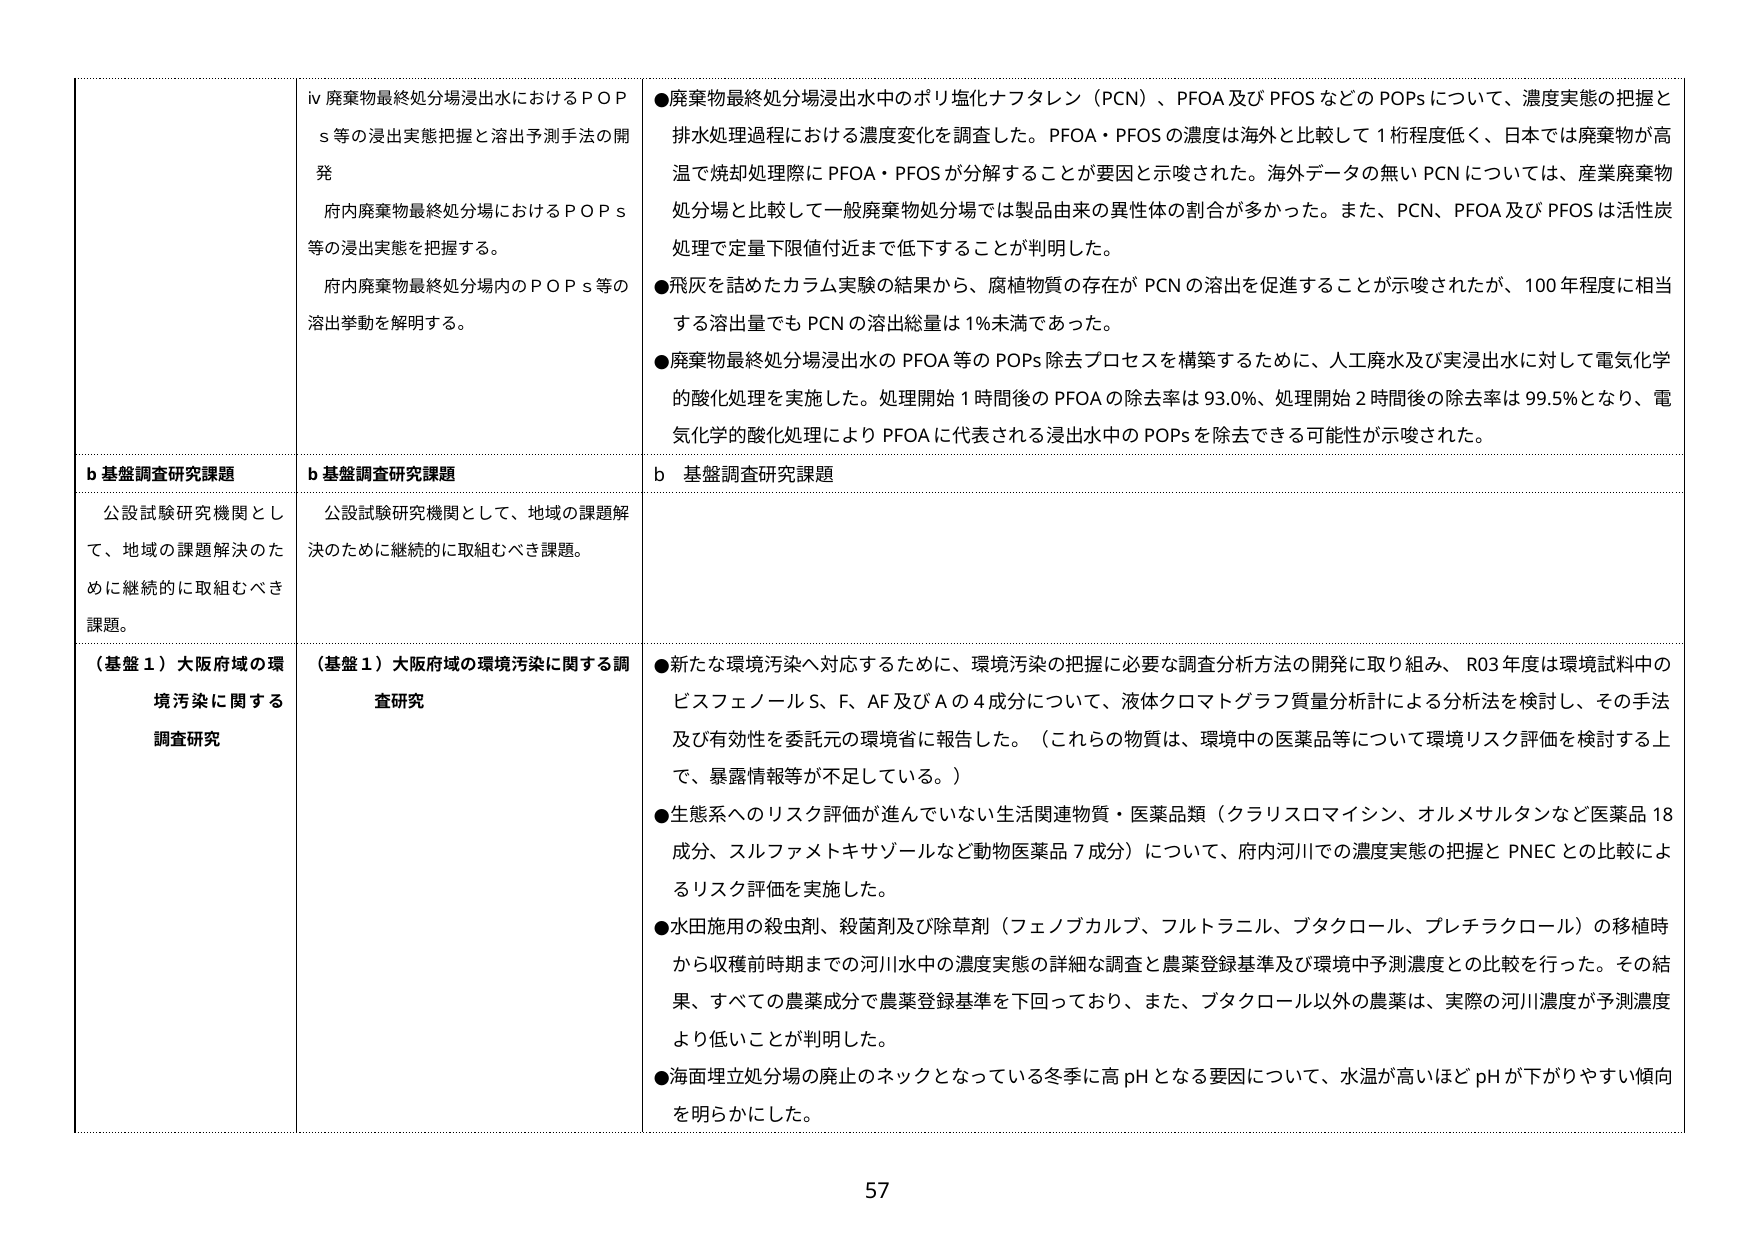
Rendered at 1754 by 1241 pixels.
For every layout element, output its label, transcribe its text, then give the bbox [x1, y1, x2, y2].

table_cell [643, 643, 1684, 1132]
table_cell b 基盤調査研究課題 [643, 454, 1684, 492]
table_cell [297, 643, 642, 1132]
table_cell 公設試験研究機関として、地域の課題解決のために継続的に取組むべき課題。 [76, 492, 296, 643]
table_cell ●廃棄物最終処分場浸出水中のポリ塩化ナフタレン（PCN）、PFOA及びPFOSなどのPOPsについて、濃度実態の把握と排水処理過程における濃度変化を調査した。PFOA・PFOSの濃度は海外と比較して1桁程度低く、日本では廃棄物が高温で焼却処理際にPFOA・PFOSが分解することが要因と示唆された。海外データの無いPCNについては、産業廃棄物処分場と比較して一般廃棄物処分場では製品由来の異性体の割合が多かった。また、PCN、PFOA及びPFOSは活性炭処理で定量下限値付近まで低下することが判明した。 ●飛灰を詰めたカラム実験の結果から、腐植物質の存在がPCNの溶出を促進することが示唆されたが、100年程度に相当する溶出量でもPCNの溶出総量は1%未満であった。 ●廃棄物最終処分場浸出水のPFOA等のPOPs除去プロセスを構築するために、人工廃水及び実浸出水に対して電気化学的酸化処理を実施した。処理開始1時間後のPFOAの除去率は93.0%、処理開始2時間後の除去率は99.5%となり、電気化学的酸化処理によりPFOAに代表される浸出水中のPOPsを除去できる可能性が示唆された。 [643, 78, 1684, 453]
table_cell [643, 492, 1684, 643]
table_cell b 基盤調査研究課題 [76, 454, 296, 492]
table_cell 公設試験研究機関として、地域の課題解決のために継続的に取組むべき課題。 [297, 492, 642, 643]
table_cell b 基盤調査研究課題 [297, 454, 642, 492]
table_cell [76, 643, 296, 1132]
table_cell ⅳ 廃棄物最終処分場浸出水におけるＰＯＰｓ等の浸出実態把握と溶出予測手法の開発 府内廃棄物最終処分場におけるＰＯＰｓ等の浸出実態を把握する。 府内廃棄物最終処分場内のＰＯＰｓ等の溶出挙動を解明する。 [297, 78, 642, 453]
